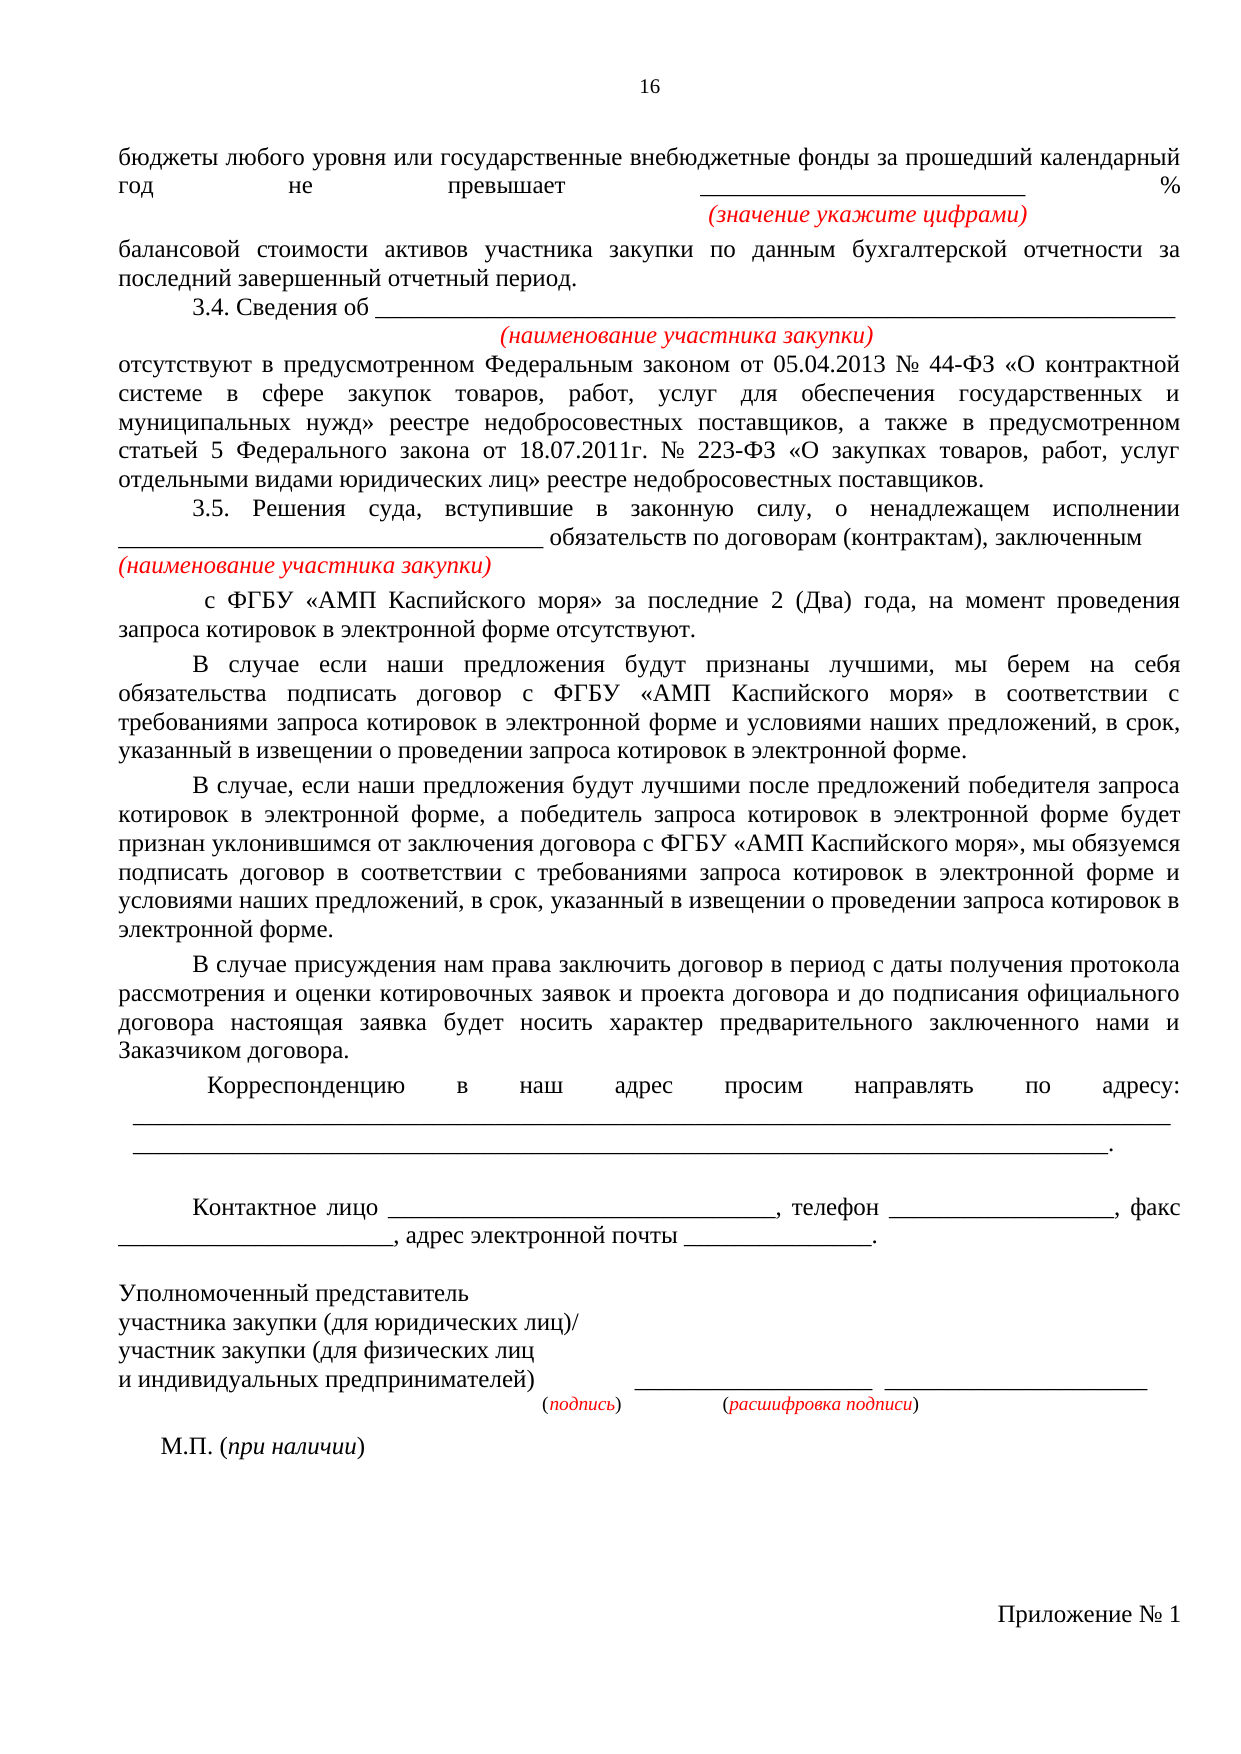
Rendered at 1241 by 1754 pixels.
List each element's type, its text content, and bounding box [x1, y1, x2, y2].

text В случае присуждения нам права заключить договор в период с даты получения протокола рассмотрения и оценки котировочных заявок и проекта договора и до подписания официального договора настоящая заявка будет носить характер предварительного заключенного нами и Заказчиком договора. [118, 949, 1181, 1064]
text участник закупки (для физических лиц [118, 1335, 1181, 1364]
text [118, 142, 1181, 228]
text балансовой стоимости активов участника закупки по данным бухгалтерской отчетности за последний завершенный отчетный период. [118, 234, 1181, 292]
text и индивидуальных предпринимателей) ___________________ _____________________ [118, 1364, 1181, 1393]
text В случае, если наши предложения будут лучшими после предложений победителя запроса котировок в электронной форме, а победитель запроса котировок в электронной форме будет признан уклонившимся от заключения договора с ФГБУ «АМП Каспийского моря», мы обязуемся подписать договор в соответствии с требованиями запроса котировок в электронной форме и условиями наших предложений, в срок, указанный в извещении о проведении запроса котировок в электронной форме. [118, 770, 1181, 943]
text (наименование участника закупки) [118, 320, 1181, 349]
text отсутствуют в предусмотренном Федеральным законом от 05.04.2013 № 44-ФЗ «О контрактной системе в сфере закупок товаров, работ, услуг для обеспечения государственных и муниципальных нужд» реестре недобросовестных поставщиков, а также в предусмотренном статьей 5 Федерального закона от 18.07.2011г. № 223-ФЗ «О закупках товаров, работ, услуг отдельными видами юридических лиц» реестре недобросовестных поставщиков. [118, 349, 1181, 493]
text (наименование участника закупки) [118, 550, 1181, 579]
text 3.5. Решения суда, вступившие в законную силу, о ненадлежащем исполнении __________________________________ обязательств по договорам (контрактам), заключенным [118, 493, 1181, 550]
text 3.4. Сведения об ________________________________________________________________ [118, 292, 1181, 320]
text Приложение № 1 [679, 1599, 1181, 1628]
text участника закупки (для юридических лиц)/ [118, 1307, 1181, 1335]
text Уполномоченный представитель [118, 1278, 1181, 1307]
text с ФГБУ «АМП Каспийского моря» за последние 2 (Два) года, на момент проведения запроса котировок в электронной форме отсутствуют. [118, 585, 1181, 643]
text В случае если наши предложения будут признаны лучшими, мы берем на себя обязательства подписать договор с ФГБУ «АМП Каспийского моря» в соответствии с требованиями запроса котировок в электронной форме и условиями наших предложений, в срок, указанный в извещении о проведении запроса котировок в электронной форме. [118, 649, 1181, 764]
text Корреспонденцию в наш адрес просим направлять по адресу: _________________________________________________________________________________________________________________________________________________________________. [133, 1070, 1181, 1157]
text М.П. (при наличии) [118, 1431, 1181, 1460]
text (подпись) (расшифровка подписи) [118, 1393, 1181, 1431]
text Контактное лицо _______________________________, телефон __________________, факс ______________________, адрес электронной почты _______________. [118, 1192, 1181, 1249]
